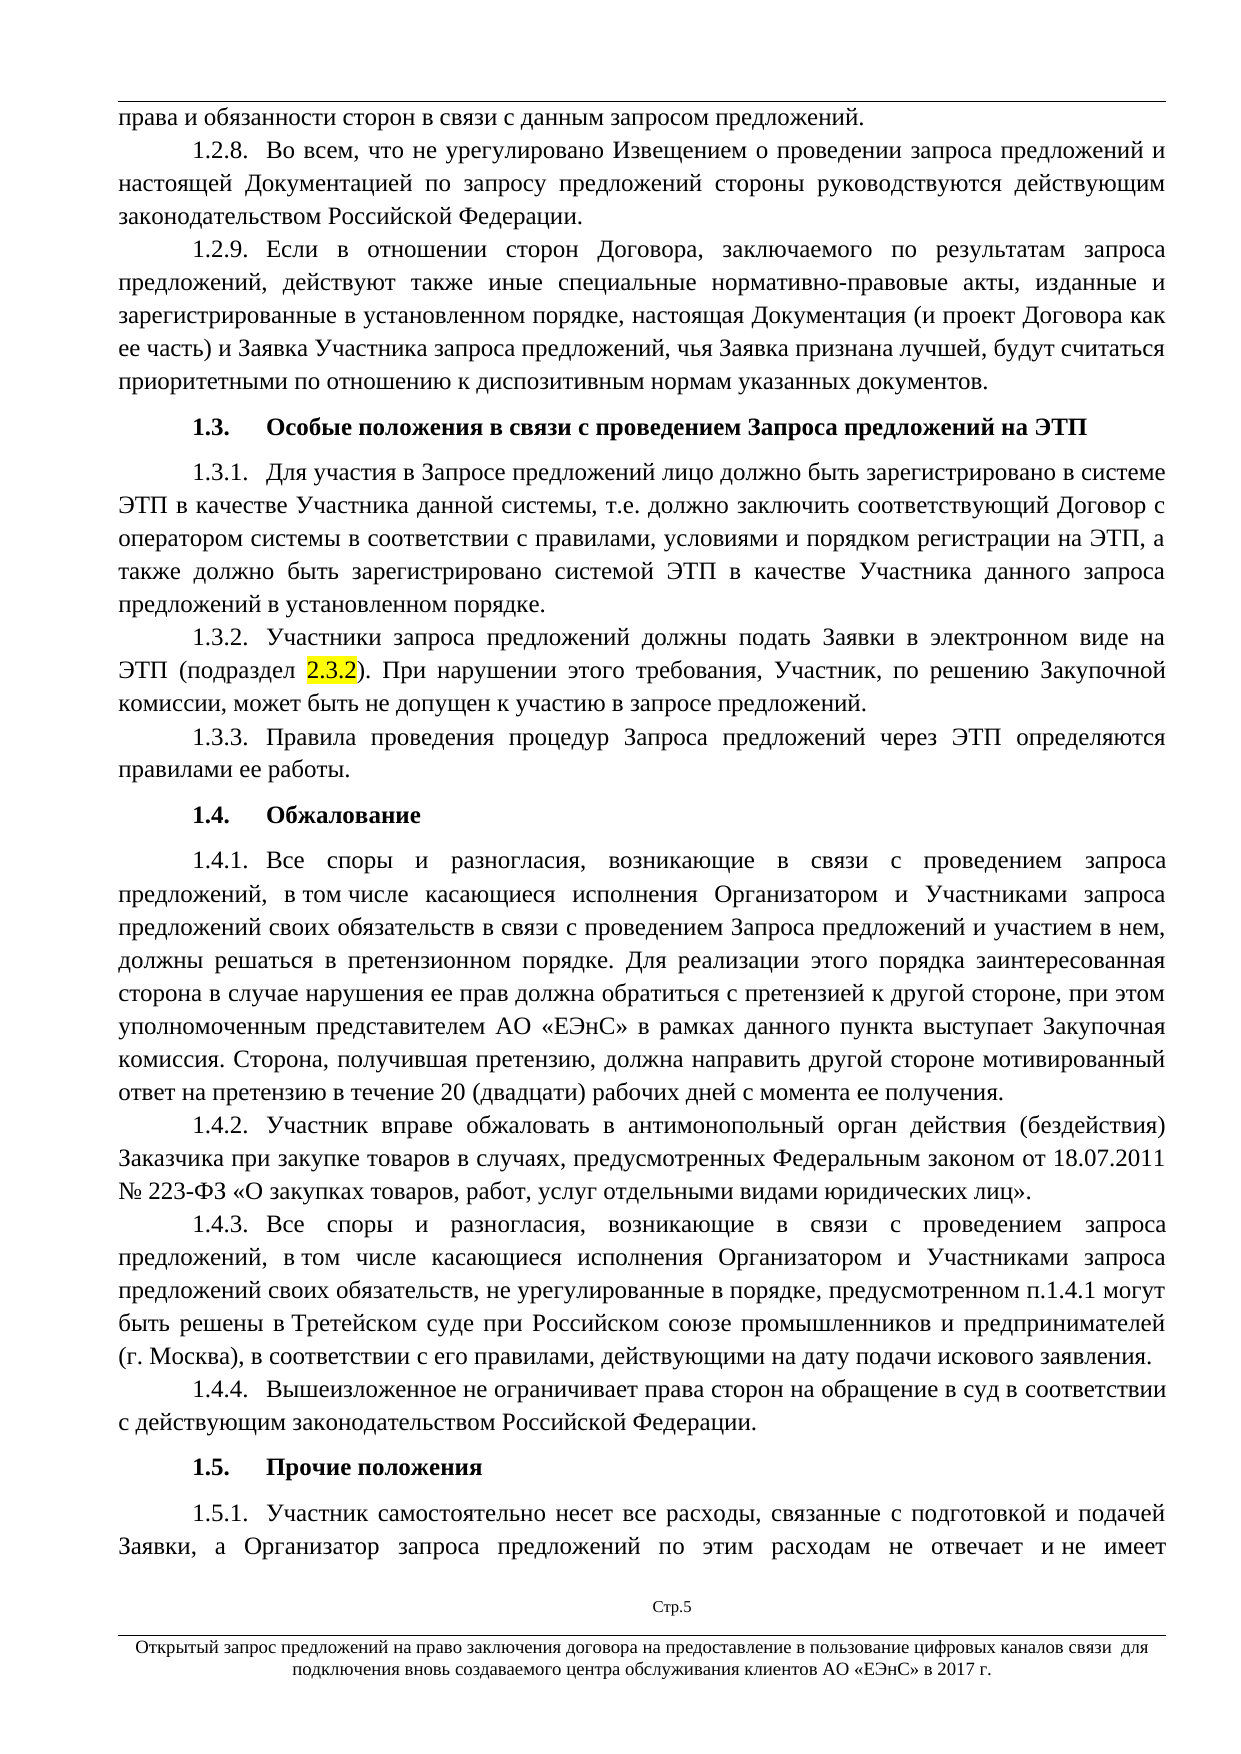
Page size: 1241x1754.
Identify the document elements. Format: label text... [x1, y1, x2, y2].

text Правила проведения процедур Запроса предложений через ЭТП определяются правилами ее работы. [118, 722, 1166, 783]
text Все споры и разногласия, возникающие в связи с проведением запроса предложений, в том числе касающиеся исполнения Организатором и Участниками запроса предложений своих обязательств в связи с проведением Запроса предложений и участием в нем, должны решаться в претензионном порядке. Для реализации этого порядка заинтересованная сторона в случае нарушения ее прав должна обратиться с претензией к другой стороне, при этом уполномоченным представителем АО «ЕЭнС» в рамках данного пункта выступает Закупочная комиссия. Сторона, получившая претензию, должна направить другой стороне мотивированный ответ на претензию в течение 20 (двадцати) рабочих дней с момента ее получения. [118, 846, 1166, 1106]
text Вышеизложенное не ограничивает права сторон на обращение в суд в соответствии с действующим законодательством Российской Федерации. [118, 1374, 1166, 1436]
text Во всем, что не урегулировано Извещением о проведении запроса предложений и настоящей Документацией по запросу предложений стороны руководствуются действующим законодательством Российской Федерации. [118, 135, 1166, 230]
text Обжалование [118, 800, 1166, 829]
text Особые положения в связи с проведением Запроса предложений на ЭТП [118, 412, 1166, 441]
text Участник вправе обжаловать в антимонопольный орган действия (бездействия) Заказчика при закупке товаров в случаях, предусмотренных Федеральным законом от 18.07.2011 № 223-ФЗ «О закупках товаров, работ, услуг отдельными видами юридических лиц». [118, 1110, 1166, 1204]
text Все споры и разногласия, возникающие в связи с проведением запроса предложений, в том числе касающиеся исполнения Организатором и Участниками запроса предложений своих обязательств, не урегулированные в порядке, предусмотренном п.1.4.1 могут быть решены в Третейском суде при Российском союзе промышленников и предпринимателей (г. Москва), в соответствии с его правилами, действующими на дату подачи искового заявления. [118, 1209, 1166, 1370]
text Если в отношении сторон Договора, заключаемого по результатам запроса предложений, действуют также иные специальные нормативно-правовые акты, изданные и зарегистрированные в установленном порядке, настоящая Документация (и проект Договора как ее часть) и Заявка Участника запроса предложений, чья Заявка признана лучшей, будут считаться приоритетными по отношению к диспозитивным нормам указанных документов. [118, 234, 1166, 395]
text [118, 102, 1166, 131]
text Прочие положения [118, 1452, 1166, 1481]
text Участники запроса предложений должны подать Заявки в электронном виде на ЭТП (подраздел 2.3.2). При нарушении этого требования, Участник, по решению Закупочной комиссии, может быть не допущен к участию в запросе предложений. [118, 622, 1166, 717]
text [118, 1498, 1166, 1560]
text Для участия в Запросе предложений лицо должно быть зарегистрировано в системе ЭТП в качестве Участника данной системы, т.е. должно заключить соответствующий Договор с оператором системы в соответствии с правилами, условиями и порядком регистрации на ЭТП, а также должно быть зарегистрировано системой ЭТП в качестве Участника данного запроса предложений в установленном порядке. [118, 457, 1166, 618]
